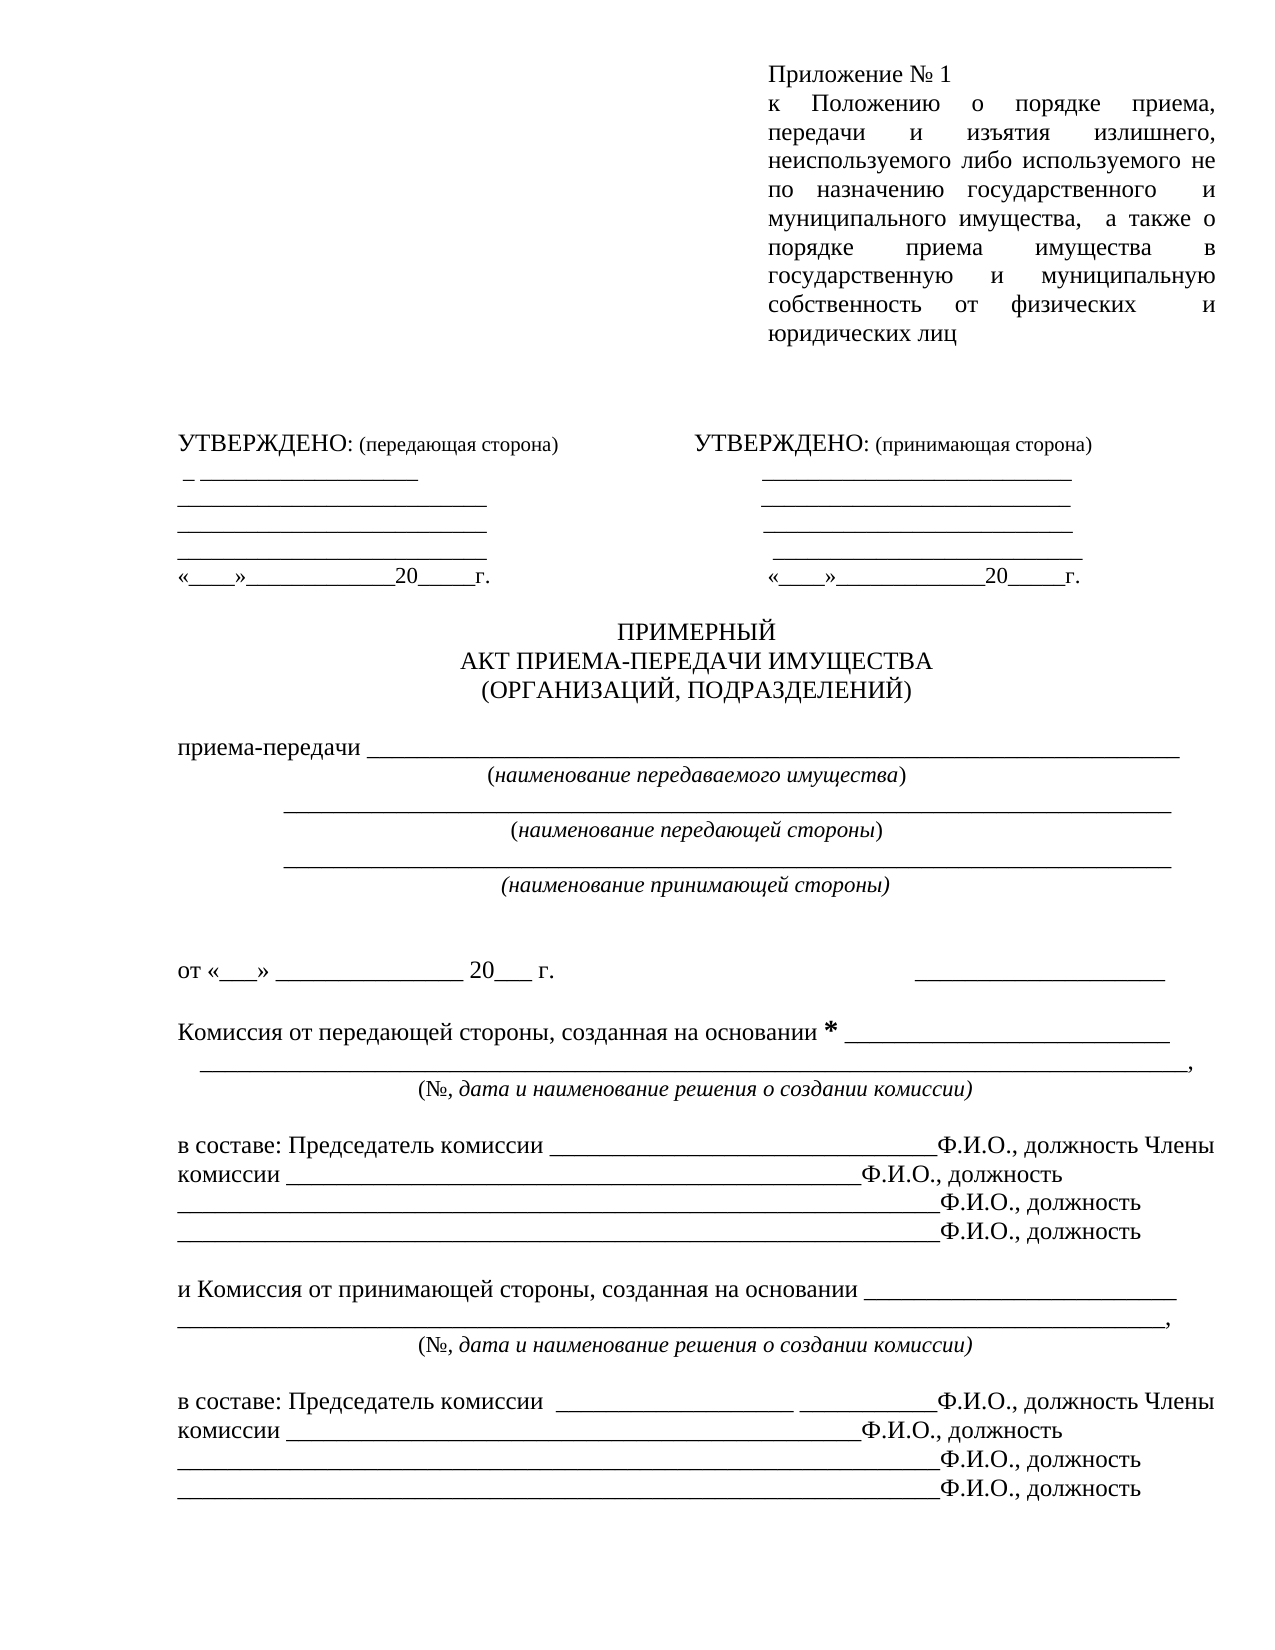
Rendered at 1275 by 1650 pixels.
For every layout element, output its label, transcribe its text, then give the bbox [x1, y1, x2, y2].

text приема-передачи _________________________________________________________________ [177, 732, 1216, 761]
text (наименование передающей стороны) [177, 816, 1216, 842]
text _____________________________________________________________Ф.И.О., должность [177, 1216, 1216, 1245]
text УТВЕРЖДЕНО: (передающая сторона) УТВЕРЖДЕНО: (принимающая сторона) [177, 428, 1216, 457]
text (ОРГАНИЗАЦИЙ, ПОДРАЗДЕЛЕНИЙ) [177, 675, 1216, 703]
text _ ___________________ ___________________________ [177, 457, 1216, 483]
text (№, дата и наименование решения о создании комиссии) [177, 1331, 1216, 1358]
text ___________________________ ___________________________ [177, 483, 1216, 509]
text АКТ ПРИЕМА-ПЕРЕДАЧИ ИМУЩЕСТВА [177, 646, 1216, 675]
text _______________________________________________________________________ [177, 787, 1216, 816]
text (№, дата и наименование решения о создании комиссии) [177, 1075, 1216, 1101]
text _____________________________________________________________Ф.И.О., должность [177, 1444, 1216, 1473]
text ПРИМЕРНЫЙ [177, 617, 1216, 646]
text в составе: Председатель комиссии ___________________ ___________Ф.И.О., должность Члены комиссии ______________________________________________Ф.И.О., должность [177, 1386, 1216, 1444]
text Приложение № 1 [768, 59, 1216, 88]
text _______________________________________________________________________ [177, 842, 1216, 871]
text _____________________________________________________________Ф.И.О., должность [177, 1473, 1216, 1501]
text (наименование принимающей стороны) [177, 871, 1216, 898]
text и Комиссия от принимающей стороны, созданная на основании _________________________ [177, 1274, 1216, 1302]
text ___________________________ ___________________________ [177, 509, 1216, 536]
text _____________________________________________________________Ф.И.О., должность [177, 1187, 1216, 1216]
text в составе: Председатель комиссии _______________________________Ф.И.О., должность Члены комиссии ______________________________________________Ф.И.О., должность [177, 1130, 1216, 1187]
text _______________________________________________________________________________, [177, 1302, 1216, 1331]
text Комиссия от передающей стороны, созданная на основании * __________________________ [177, 1013, 1216, 1046]
text ___________________________ ___________________________ «____»_____________20_____г. «____»_____________20_____г. [177, 536, 1216, 588]
text _______________________________________________________________________________, [177, 1046, 1216, 1075]
text к Положению о порядке приема, передачи и изъятия излишнего, неиспользуемого либо используемого не по назначению государственного и муниципального имущества, а также о порядке приема имущества в государственную и муниципальную собственность от физических и юридических лиц [768, 88, 1216, 347]
text от «___» _______________ 20___ г. ____________________ [177, 955, 1216, 984]
text (наименование передаваемого имущества) [177, 761, 1216, 787]
